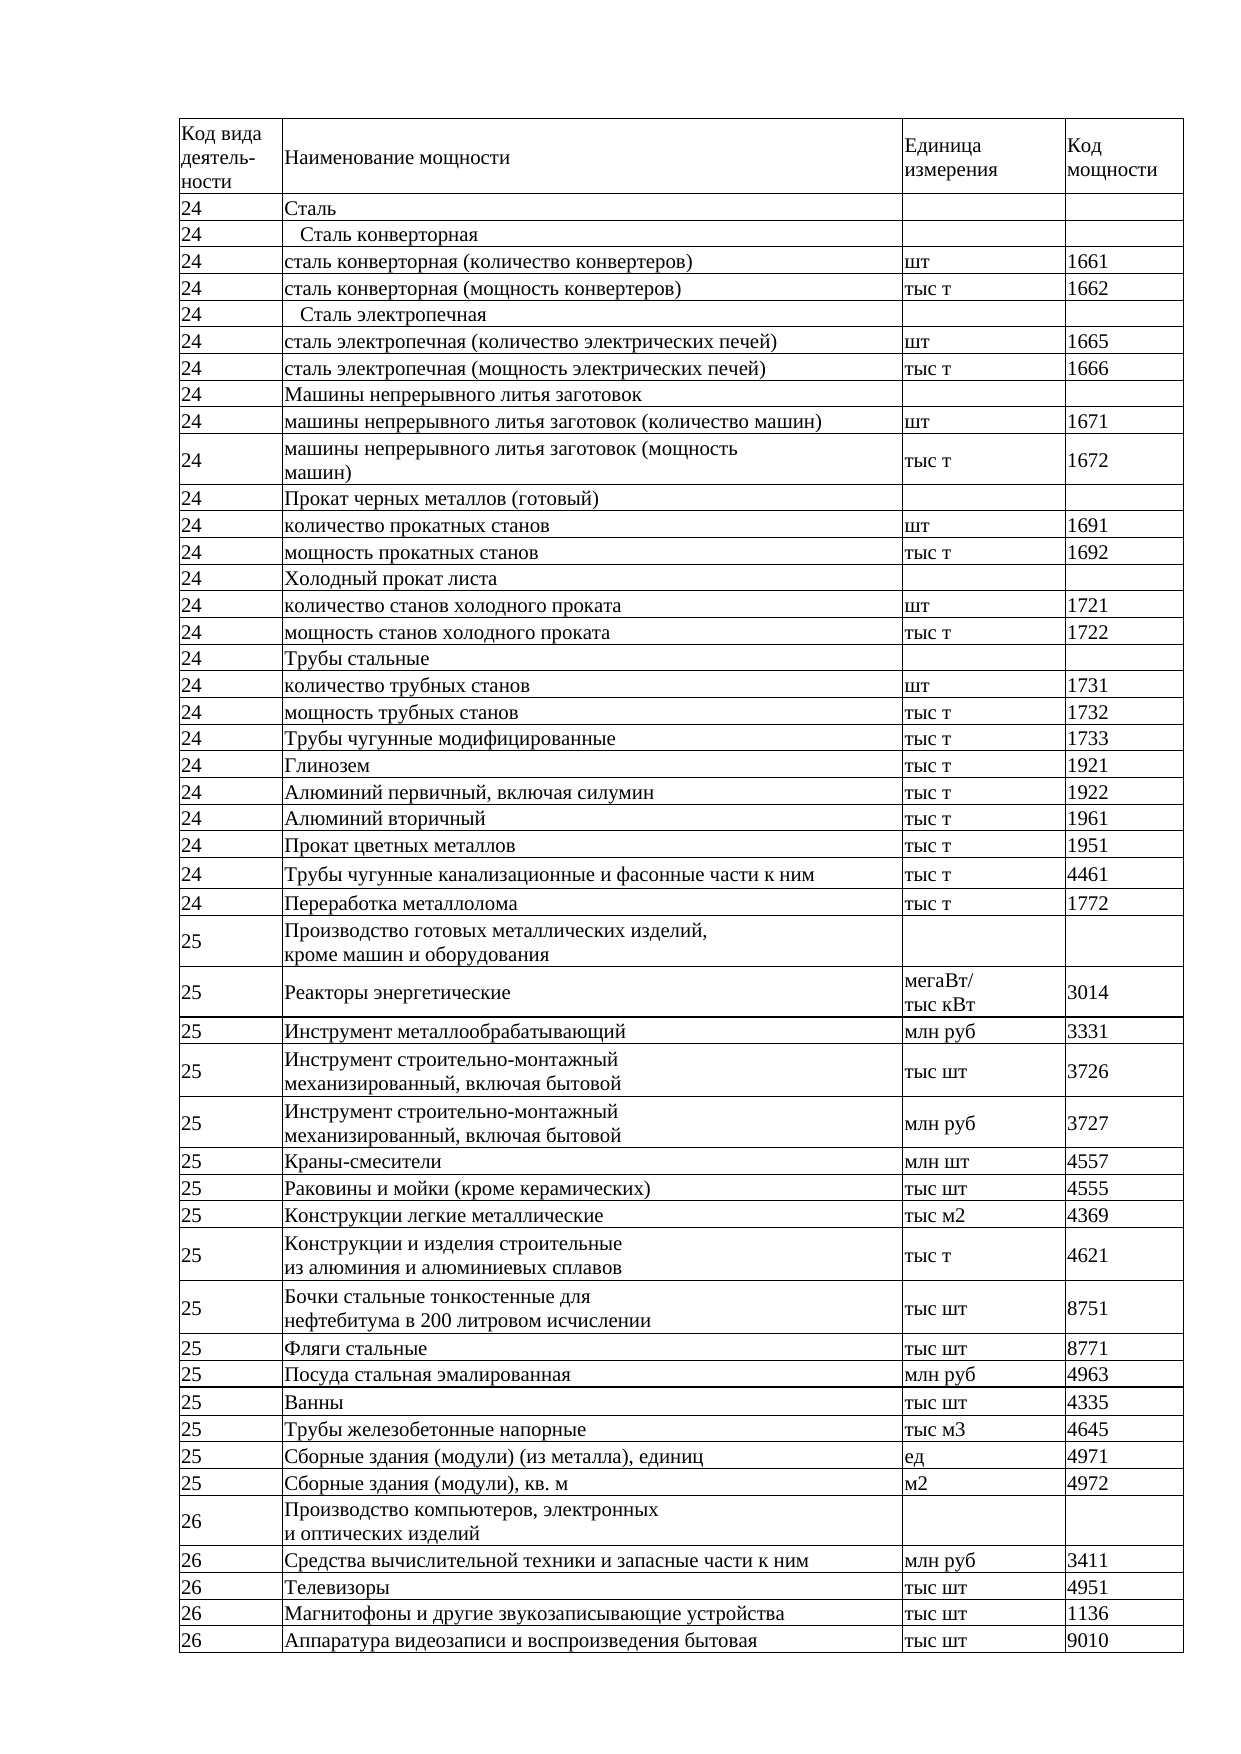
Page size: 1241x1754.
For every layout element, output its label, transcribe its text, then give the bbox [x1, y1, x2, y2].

table_cell 24 [180, 698, 282, 724]
table_header Код вида деятель-ности [180, 119, 282, 193]
table_cell Аппаратура видеозаписи и воспроизведения бытовая [283, 1626, 902, 1652]
table_cell Сборные здания (модули), кв. м [283, 1469, 902, 1494]
table_cell [903, 485, 1065, 510]
table_cell тыс т [903, 434, 1065, 484]
table_cell Производство компьютеров, электронных и оптических изделий [283, 1496, 902, 1545]
table_cell 24 [180, 778, 282, 804]
table_cell 25 [180, 967, 282, 1016]
table_cell тыс шт [903, 1281, 1065, 1333]
table_cell 24 [180, 247, 282, 273]
table_cell мощность трубных станов [283, 698, 902, 724]
table_cell сталь электропечная (мощность электрических печей) [283, 354, 902, 379]
table_cell Сталь электропечная [283, 301, 902, 326]
table_cell Производство готовых металлических изделий, кроме машин и оборудования [283, 916, 902, 966]
table_cell 4971 [1066, 1442, 1183, 1468]
table_cell 3726 [1066, 1044, 1183, 1096]
table_cell [1066, 194, 1183, 219]
table_cell 26 [180, 1546, 282, 1572]
table_cell 8771 [1066, 1334, 1183, 1360]
table_cell Машины непрерывного литья заготовок [283, 381, 902, 406]
table_cell тыс м2 [903, 1201, 1065, 1227]
table_cell 26 [180, 1600, 282, 1625]
table_cell [1066, 381, 1183, 406]
table_cell Холодный прокат листа [283, 565, 902, 590]
table_cell 1961 [1066, 805, 1183, 830]
table_cell шт [903, 671, 1065, 697]
table_cell тыс шт [903, 1334, 1065, 1360]
table_cell 24 [180, 434, 282, 484]
table_cell 3727 [1066, 1097, 1183, 1147]
table_cell тыс т [903, 805, 1065, 830]
table_cell 25 [180, 1175, 282, 1200]
table_cell 25 [180, 1388, 282, 1414]
table_cell тыс т [903, 751, 1065, 777]
table_cell тыс шт [903, 1388, 1065, 1414]
table_cell 25 [180, 1416, 282, 1441]
table_cell 25 [180, 1201, 282, 1227]
table_cell 24 [180, 407, 282, 433]
table_cell мощность станов холодного проката [283, 618, 902, 644]
table_cell Ванны [283, 1388, 902, 1414]
table_cell Фляги стальные [283, 1334, 902, 1360]
table_cell тыс т [903, 831, 1065, 857]
table_cell машины непрерывного литья заготовок (мощность машин) [283, 434, 902, 484]
table_cell 24 [180, 671, 282, 697]
table_cell тыс т [903, 698, 1065, 724]
table_cell тыс т [903, 889, 1065, 915]
table_cell сталь конверторная (количество конвертеров) [283, 247, 902, 273]
table_cell 4557 [1066, 1148, 1183, 1173]
table_cell Средства вычислительной техники и запасные части к ним [283, 1546, 902, 1572]
table_cell тыс т [903, 274, 1065, 299]
table_cell Посуда стальная эмалированная [283, 1361, 902, 1386]
table_cell Сборные здания (модули) (из металла), единиц [283, 1442, 902, 1468]
table_cell 24 [180, 485, 282, 510]
table_cell 1772 [1066, 889, 1183, 915]
table_cell тыс м3 [903, 1416, 1065, 1441]
table_cell 25 [180, 1334, 282, 1360]
table_cell Прокат цветных металлов [283, 831, 902, 857]
table_cell 3411 [1066, 1546, 1183, 1572]
table_cell 4645 [1066, 1416, 1183, 1441]
table_cell Трубы чугунные канализационные и фасонные части к ним [283, 858, 902, 888]
table_cell тыс шт [903, 1044, 1065, 1096]
table_cell [903, 194, 1065, 219]
table_cell тыс т [903, 618, 1065, 644]
table_cell 4972 [1066, 1469, 1183, 1494]
table_cell Инструмент металлообрабатывающий [283, 1018, 902, 1043]
table_cell 3331 [1066, 1018, 1183, 1043]
table_cell Глинозем [283, 751, 902, 777]
table_cell Сталь конверторная [283, 221, 902, 246]
table_cell 1665 [1066, 327, 1183, 353]
table_cell 25 [180, 1148, 282, 1173]
table_cell тыс т [903, 538, 1065, 564]
table_cell 25 [180, 1442, 282, 1468]
table_cell тыс шт [903, 1626, 1065, 1652]
table_cell Бочки стальные тонкостенные для нефтебитума в 200 литровом исчислении [283, 1281, 902, 1333]
table_cell 1661 [1066, 247, 1183, 273]
table_cell мегаВт/ тыс кВт [903, 967, 1065, 1016]
table_cell [1066, 1496, 1183, 1545]
table_cell Алюминий первичный, включая силумин [283, 778, 902, 804]
table_cell млн руб [903, 1361, 1065, 1386]
table_cell шт [903, 247, 1065, 273]
table_cell 24 [180, 858, 282, 888]
table_cell 8751 [1066, 1281, 1183, 1333]
table_cell Трубы чугунные модифицированные [283, 725, 902, 750]
table_header Код мощности [1066, 119, 1183, 193]
table_cell [1066, 221, 1183, 246]
table_cell Раковины и мойки (кроме керамических) [283, 1175, 902, 1200]
table_cell тыс т [903, 354, 1065, 379]
table_cell Краны-смесители [283, 1148, 902, 1173]
table_cell 24 [180, 805, 282, 830]
table_cell 1662 [1066, 274, 1183, 299]
table_cell 1922 [1066, 778, 1183, 804]
table_cell 24 [180, 725, 282, 750]
table_header Единица измерения [903, 119, 1065, 193]
table_cell 24 [180, 751, 282, 777]
table_cell 24 [180, 221, 282, 246]
table_cell 24 [180, 565, 282, 590]
table_cell Конструкции легкие металлические [283, 1201, 902, 1227]
table_cell [903, 645, 1065, 670]
table_cell Инструмент строительно-монтажный механизированный, включая бытовой [283, 1044, 902, 1096]
table_header Наименование мощности [283, 119, 902, 193]
table_cell 24 [180, 831, 282, 857]
table_cell количество станов холодного проката [283, 591, 902, 617]
table_cell 4335 [1066, 1388, 1183, 1414]
table_cell 26 [180, 1626, 282, 1652]
table_cell 1721 [1066, 591, 1183, 617]
table_cell 4369 [1066, 1201, 1183, 1227]
table_cell 1671 [1066, 407, 1183, 433]
table_cell [903, 916, 1065, 966]
table_cell 24 [180, 618, 282, 644]
table_cell шт [903, 407, 1065, 433]
table_cell 25 [180, 1361, 282, 1386]
table_cell [1066, 485, 1183, 510]
table_cell 24 [180, 381, 282, 406]
table_cell Алюминий вторичный [283, 805, 902, 830]
table_cell 24 [180, 538, 282, 564]
table_cell Магнитофоны и другие звукозаписывающие устройства [283, 1600, 902, 1625]
table_cell млн руб [903, 1097, 1065, 1147]
table_cell 3014 [1066, 967, 1183, 1016]
table_cell количество трубных станов [283, 671, 902, 697]
table_cell тыс шт [903, 1175, 1065, 1200]
table_cell 25 [180, 1018, 282, 1043]
table_cell тыс шт [903, 1573, 1065, 1599]
table_cell Трубы железобетонные напорные [283, 1416, 902, 1441]
table_cell 1666 [1066, 354, 1183, 379]
table_cell [903, 1496, 1065, 1545]
table_cell 25 [180, 916, 282, 966]
table_cell 25 [180, 1097, 282, 1147]
table_cell шт [903, 327, 1065, 353]
table_cell 24 [180, 511, 282, 537]
table_cell 1732 [1066, 698, 1183, 724]
table_cell 24 [180, 274, 282, 299]
table_cell Трубы стальные [283, 645, 902, 670]
table_cell шт [903, 591, 1065, 617]
table_cell 24 [180, 354, 282, 379]
table_cell 24 [180, 889, 282, 915]
table_cell 1692 [1066, 538, 1183, 564]
table_cell 26 [180, 1496, 282, 1545]
table_cell 25 [180, 1281, 282, 1333]
table_cell м2 [903, 1469, 1065, 1494]
table_cell 1921 [1066, 751, 1183, 777]
table_cell 24 [180, 194, 282, 219]
table_cell млн руб [903, 1546, 1065, 1572]
table_cell 26 [180, 1573, 282, 1599]
table_cell [903, 381, 1065, 406]
table_cell сталь электропечная (количество электрических печей) [283, 327, 902, 353]
table_cell Реакторы энергетические [283, 967, 902, 1016]
table_cell 4951 [1066, 1573, 1183, 1599]
table_cell [1066, 565, 1183, 590]
table_cell 25 [180, 1044, 282, 1096]
table_cell Инструмент строительно-монтажный механизированный, включая бытовой [283, 1097, 902, 1147]
table_cell тыс т [903, 725, 1065, 750]
table_cell 4621 [1066, 1228, 1183, 1280]
table_cell 25 [180, 1469, 282, 1494]
table_cell [1066, 916, 1183, 966]
table_cell 24 [180, 301, 282, 326]
table_cell 1722 [1066, 618, 1183, 644]
table_cell 24 [180, 591, 282, 617]
table_cell 24 [180, 645, 282, 670]
table_cell [903, 221, 1065, 246]
table_cell 25 [180, 1228, 282, 1280]
table_cell Конструкции и изделия строительные из алюминия и алюминиевых сплавов [283, 1228, 902, 1280]
table_cell Телевизоры [283, 1573, 902, 1599]
table_cell шт [903, 511, 1065, 537]
table_cell млн шт [903, 1148, 1065, 1173]
table_cell Переработка металлолома [283, 889, 902, 915]
table_cell мощность прокатных станов [283, 538, 902, 564]
table_cell тыс т [903, 858, 1065, 888]
table_cell машины непрерывного литья заготовок (количество машин) [283, 407, 902, 433]
table_cell 4963 [1066, 1361, 1183, 1386]
table_cell сталь конверторная (мощность конвертеров) [283, 274, 902, 299]
table_cell 9010 [1066, 1626, 1183, 1652]
table_cell [903, 565, 1065, 590]
table_cell 1691 [1066, 511, 1183, 537]
table_cell 4555 [1066, 1175, 1183, 1200]
table_cell количество прокатных станов [283, 511, 902, 537]
table_cell 1136 [1066, 1600, 1183, 1625]
table_cell млн руб [903, 1018, 1065, 1043]
table_cell 1731 [1066, 671, 1183, 697]
table_cell 1733 [1066, 725, 1183, 750]
table_cell 4461 [1066, 858, 1183, 888]
table_cell [903, 301, 1065, 326]
table_cell Сталь [283, 194, 902, 219]
table_cell тыс т [903, 1228, 1065, 1280]
table_cell 1951 [1066, 831, 1183, 857]
table_cell тыс шт [903, 1600, 1065, 1625]
table_cell 1672 [1066, 434, 1183, 484]
table_cell [1066, 301, 1183, 326]
table_cell тыс т [903, 778, 1065, 804]
table_cell [1066, 645, 1183, 670]
table_cell Прокат черных металлов (готовый) [283, 485, 902, 510]
table_cell ед [903, 1442, 1065, 1468]
table_cell 24 [180, 327, 282, 353]
